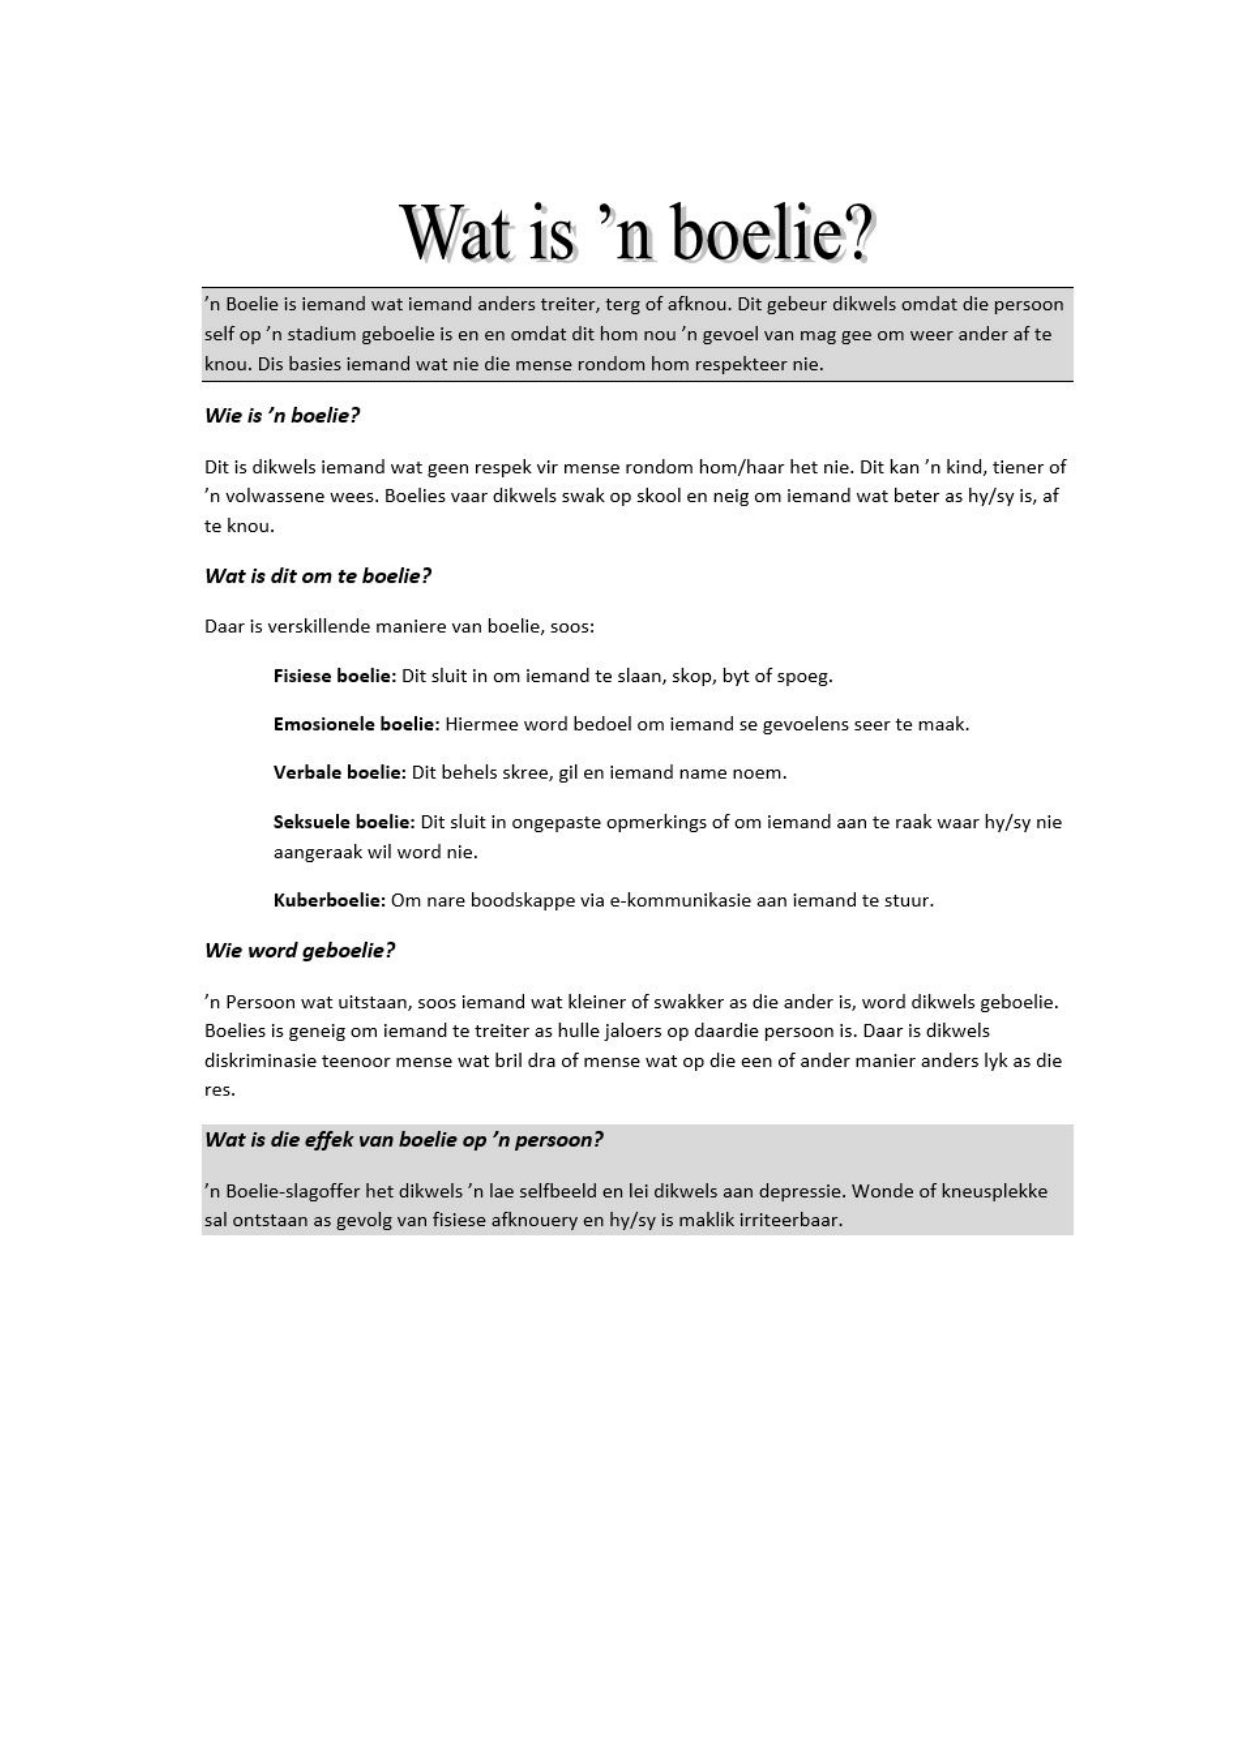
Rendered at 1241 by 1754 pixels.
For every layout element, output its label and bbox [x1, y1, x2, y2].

picture [168, 150, 1105, 1295]
